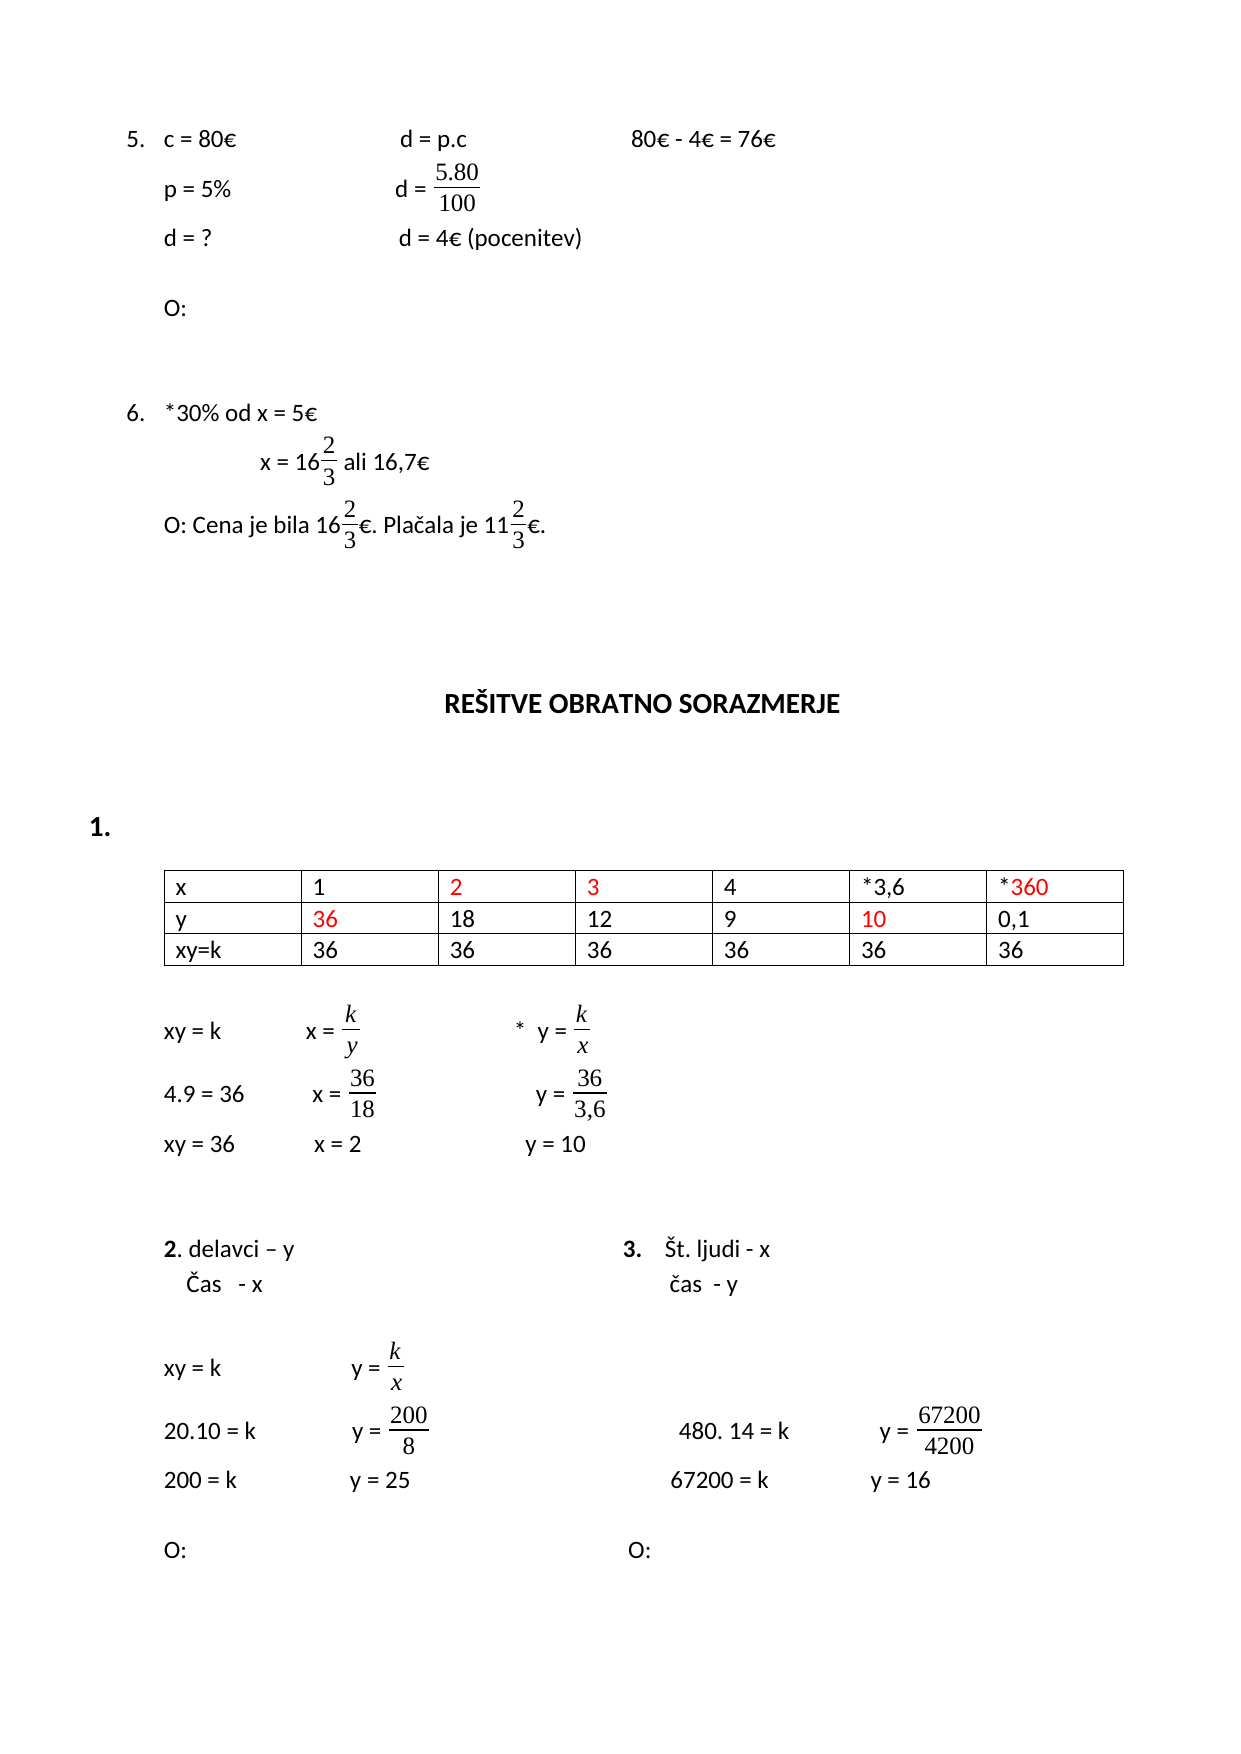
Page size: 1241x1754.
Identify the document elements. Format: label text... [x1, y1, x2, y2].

list O: Cena je bila 16€. Plačala je 11€. [164, 496, 1196, 554]
table_cell 36 [713, 934, 849, 965]
table_header 2 [439, 871, 575, 902]
table_cell y [165, 903, 301, 933]
list 200 = k y = 25 67200 = k y = 16 [164, 1464, 1196, 1495]
table_header 1 [302, 871, 438, 902]
list xy = k y = [164, 1338, 1196, 1397]
table_header x [165, 871, 301, 902]
table_header *3,6 [850, 871, 986, 902]
table_cell 12 [576, 903, 712, 933]
list x = 16 ali 16,7€ [164, 432, 1196, 491]
text 1. [89, 808, 1196, 844]
table_cell 0,1 [987, 903, 1123, 933]
text REŠITVE OBRATNO SORAZMERJE [89, 685, 1196, 720]
table_header 4 [713, 871, 849, 902]
list p = 5% d = [164, 159, 1196, 218]
table_cell 36 [850, 934, 986, 965]
table_cell 36 [302, 934, 438, 965]
list xy = 36 x = 2 y = 10 [164, 1128, 1196, 1158]
table_cell 9 [713, 903, 849, 933]
list d = ? d = 4€ (pocenitev) [164, 222, 1196, 253]
table_cell 36 [302, 903, 438, 933]
list O: O: [164, 1534, 1196, 1565]
list *30% od x = 5€ [126, 397, 1196, 428]
table_header *360 [987, 871, 1123, 902]
list 2. delavci – y 3. Št. ljudi - x [164, 1233, 1196, 1263]
table_header 3 [576, 871, 712, 902]
table_cell xy=k [165, 934, 301, 965]
table_cell 10 [850, 903, 986, 933]
table_cell 18 [439, 903, 575, 933]
list Čas - x čas - y [164, 1268, 1196, 1298]
list 20.10 = k y = 480. 14 = k y = [164, 1401, 1196, 1460]
list O: [164, 292, 1196, 323]
table_cell 36 [576, 934, 712, 965]
table_cell 36 [439, 934, 575, 965]
list c = 80€ d = p.c 80€ - 4€ = 76€ [126, 124, 1196, 154]
list 4.9 = 36 x = y = [164, 1064, 1196, 1123]
list xy = k x = * y = [164, 1001, 1196, 1060]
table_cell 36 [987, 934, 1123, 965]
